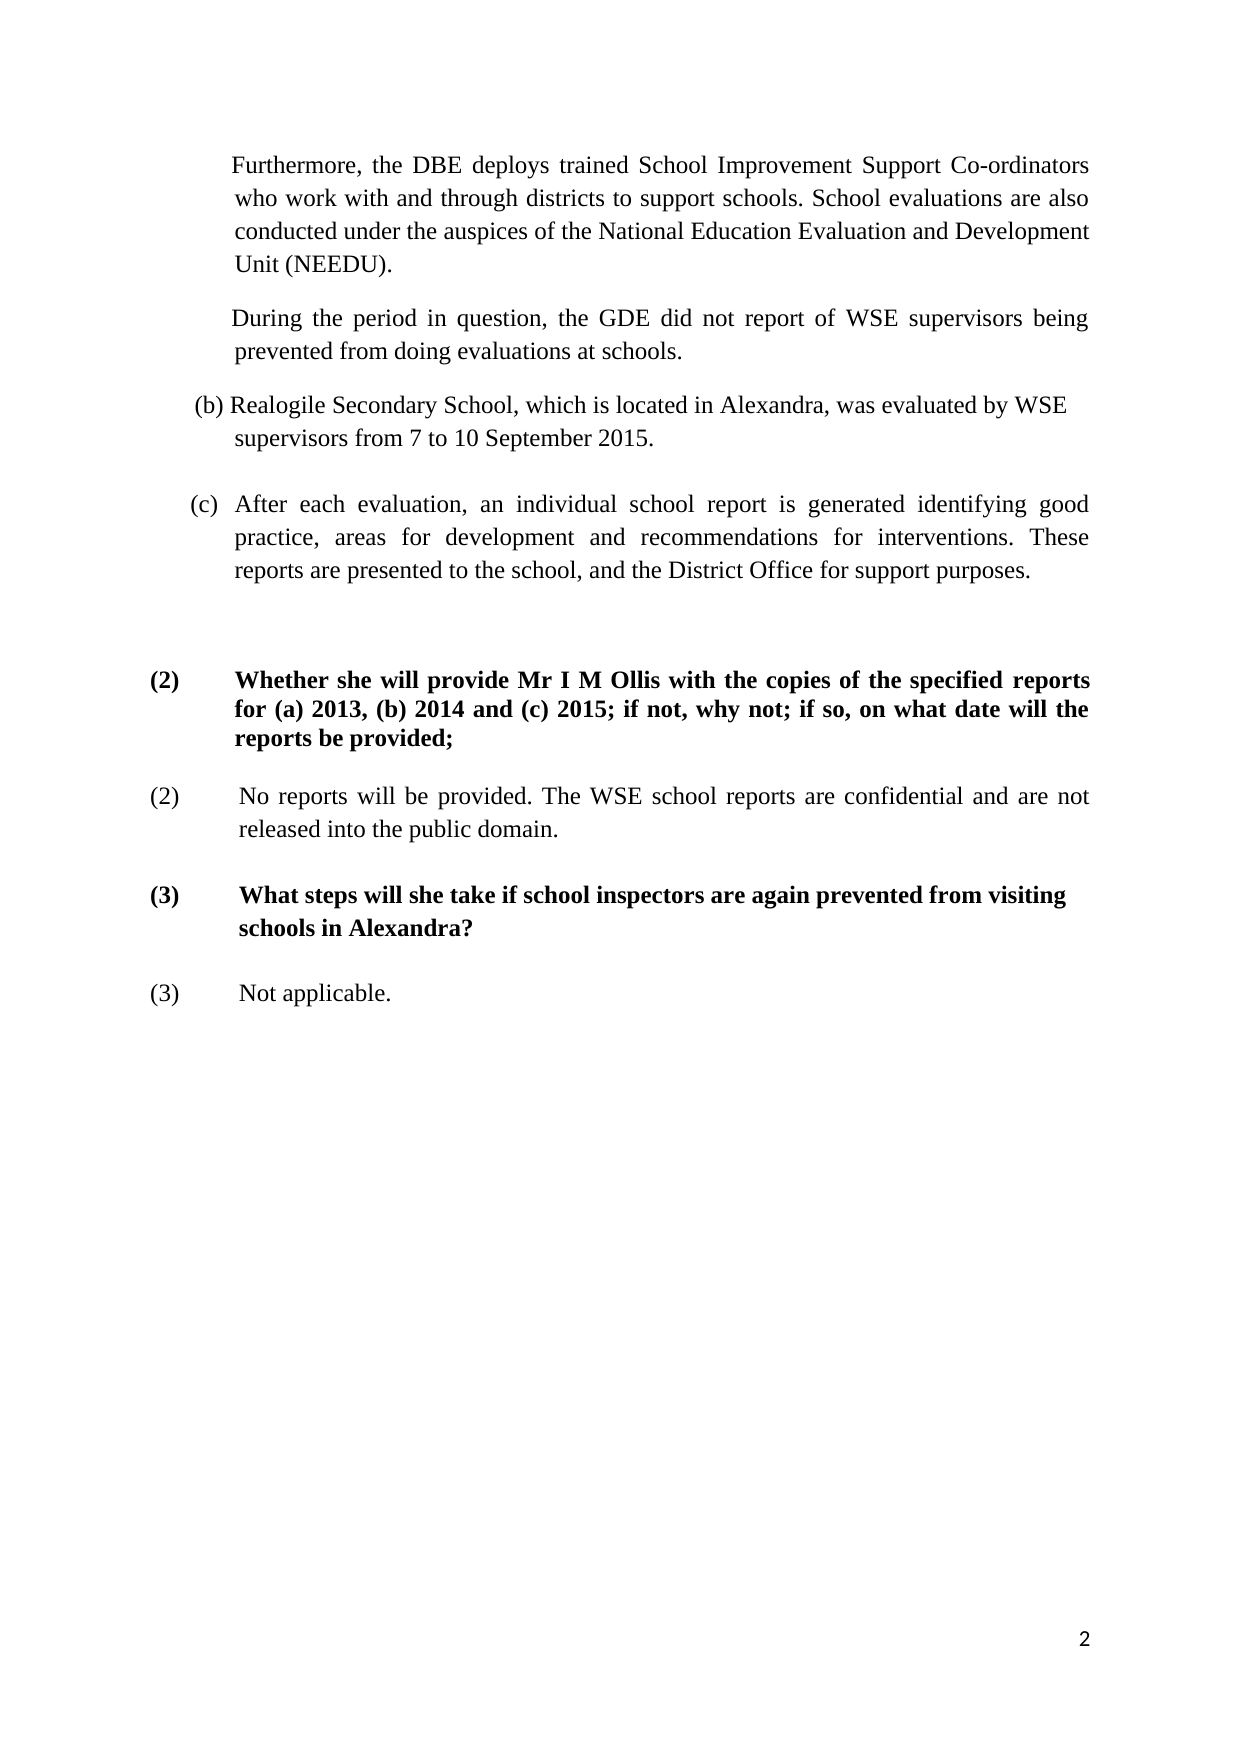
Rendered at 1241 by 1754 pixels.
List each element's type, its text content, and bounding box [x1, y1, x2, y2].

list Furthermore, the DBE deploys trained School Improvement Support Co-ordinators who work with and through districts to support schools. School evaluations are also conducted under the auspices of the National Education Evaluation and Development Unit (NEEDU). [231, 150, 1090, 278]
list (3) What steps will she take if school inspectors are again prevented from visiting schools in Alexandra? [150, 880, 1090, 942]
list No reports will be provided. The WSE school reports are confidential and are not released into the public domain. [150, 781, 1090, 843]
text (b) Realogile Secondary School, which is located in Alexandra, was evaluated by WSE supervisors from 7 to 10 September 2015. [194, 390, 1090, 452]
text (c) After each evaluation, an individual school report is generated identifying good practice, areas for development and recommendations for interventions. These reports are presented to the school, and the District Office for support purposes. [190, 489, 1090, 584]
text During the period in question, the GDE did not report of WSE supervisors being prevented from doing evaluations at schools. [231, 303, 1090, 365]
text (2) Whether she will provide Mr I M Ollis with the copies of the specified reports for (a) 2013, (b) 2014 and (c) 2015; if not, why not; if so, on what date will the reports be provided; [150, 665, 1090, 752]
list Not applicable. [150, 978, 1090, 1007]
